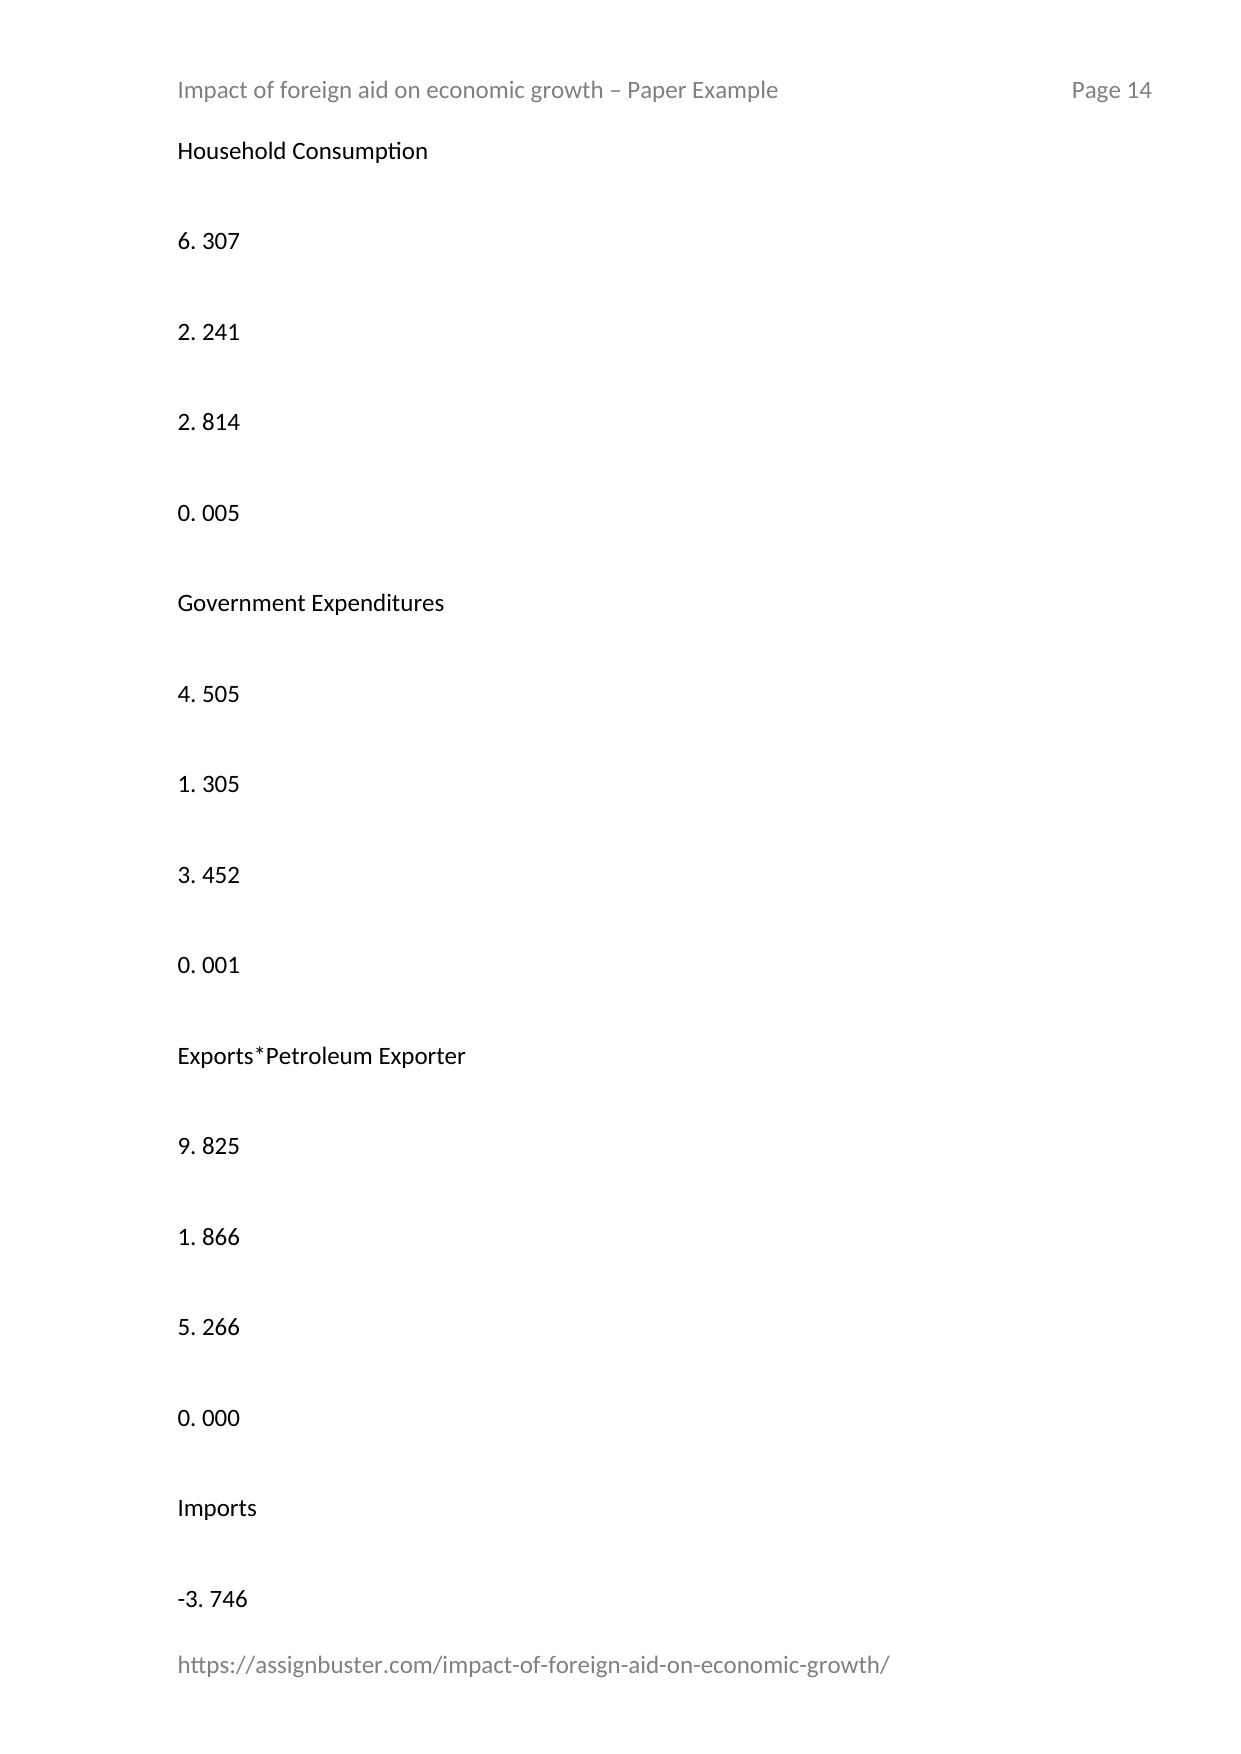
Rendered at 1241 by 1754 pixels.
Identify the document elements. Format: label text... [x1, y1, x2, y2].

text 3. 452 [177, 859, 1152, 889]
text Government Expenditures [177, 587, 1152, 618]
text 6. 307 [177, 225, 1152, 256]
text 0. 001 [177, 949, 1152, 980]
text 4. 505 [177, 678, 1152, 708]
text 5. 266 [177, 1312, 1152, 1342]
text Imports [177, 1493, 1152, 1523]
text 0. 000 [177, 1402, 1152, 1433]
text Exports*Petroleum Exporter [177, 1040, 1152, 1071]
text -3. 746 [177, 1583, 1152, 1614]
text 0. 005 [177, 497, 1152, 527]
text 2. 241 [177, 316, 1152, 346]
text 1. 305 [177, 768, 1152, 799]
text 9. 825 [177, 1131, 1152, 1161]
text 2. 814 [177, 406, 1152, 437]
text Household Consumption [177, 135, 1152, 165]
text 1. 866 [177, 1221, 1152, 1252]
